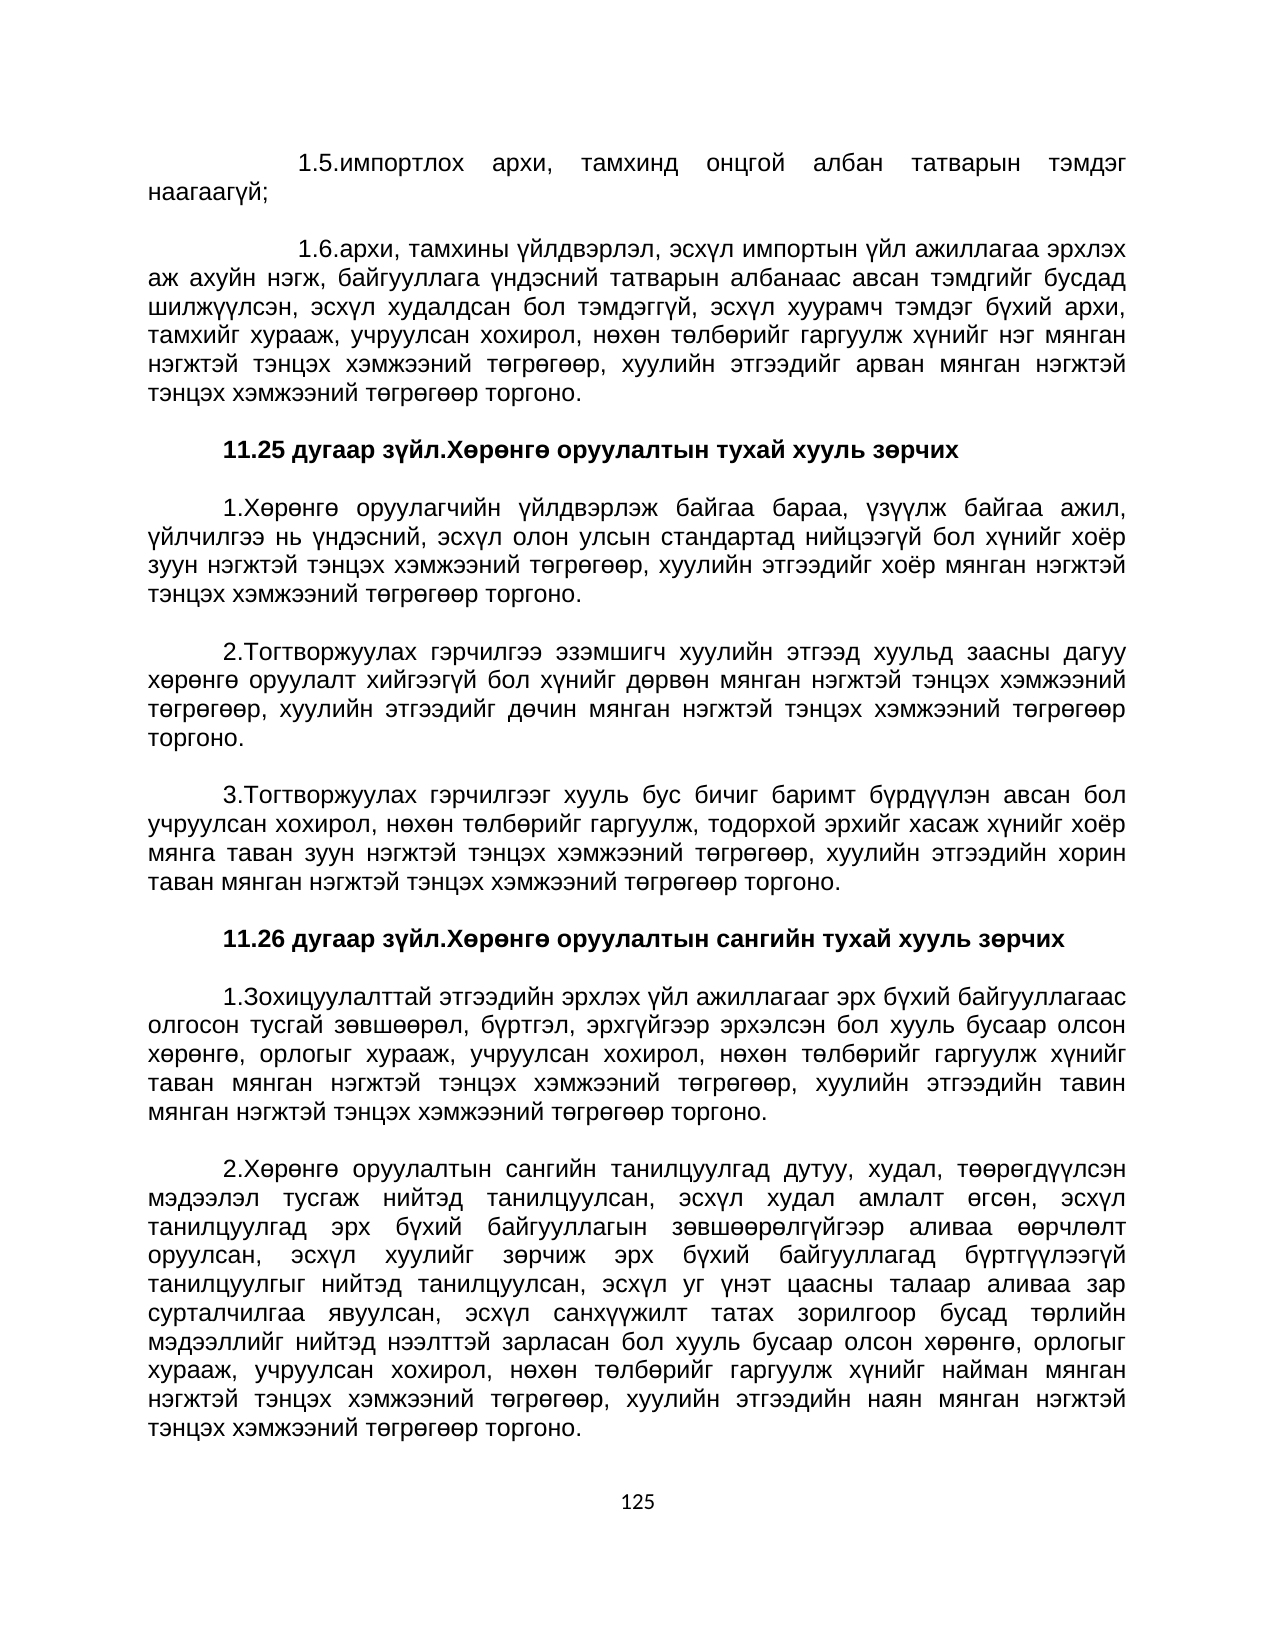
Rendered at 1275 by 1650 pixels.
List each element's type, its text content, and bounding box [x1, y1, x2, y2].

text 1.Хөрөнгө оруулагчийн үйлдвэрлэж байгаа бараа, үзүүлж байгаа ажил, үйлчилгээ нь үндэсний, эсхүл олон улсын стандартад нийцээгүй бол хүнийг хоёр зуун нэгжтэй тэнцэх хэмжээний төгрөгөөр, хуулийн этгээдийг хоёр мянган нэгжтэй тэнцэх хэмжээний төгрөгөөр торгоно. [148, 493, 1127, 608]
text 11.25 дугаар зүйл.Хөрөнгө оруулалтын тухай хууль зөрчих [148, 435, 1127, 464]
text 1.Зохицуулалттай этгээдийн эрхлэх үйл ажиллагааг эрх бүхий байгууллагаас олгосон тусгай зөвшөөрөл, бүртгэл, эрхгүйгээр эрхэлсэн бол хууль бусаар олсон хөрөнгө, орлогыг хурааж, учруулсан хохирол, нөхөн төлбөрийг гаргуулж хүнийг таван мянган нэгжтэй тэнцэх хэмжээний төгрөгөөр, хуулийн этгээдийн тавин мянган нэгжтэй тэнцэх хэмжээний төгрөгөөр торгоно. [148, 981, 1127, 1125]
text 2.Тогтворжуулах гэрчилгээ эзэмшигч хуулийн этгээд хуульд заасны дагуу хөрөнгө оруулалт хийгээгүй бол хүнийг дөрвөн мянган нэгжтэй тэнцэх хэмжээний төгрөгөөр, хуулийн этгээдийг дөчин мянган нэгжтэй тэнцэх хэмжээний төгрөгөөр торгоно. [148, 636, 1127, 751]
text 11.26 дугаар зүйл.Хөрөнгө оруулалтын сангийн тухай хууль зөрчих [148, 924, 1127, 953]
text 1.5.импортлох архи, тамхинд онцгой албан татварын тэмдэг наагаагүй; [148, 148, 1127, 205]
text 3.Тогтворжуулах гэрчилгээг хууль бус бичиг баримт бүрдүүлэн авсан бол учруулсан хохирол, нөхөн төлбөрийг гаргуулж, тодорхой эрхийг хасаж хүнийг хоёр мянга таван зуун нэгжтэй тэнцэх хэмжээний төгрөгөөр, хуулийн этгээдийн хорин таван мянган нэгжтэй тэнцэх хэмжээний төгрөгөөр торгоно. [148, 780, 1127, 895]
text 2.Хөрөнгө оруулалтын сангийн танилцуулгад дутуу, худал, төөрөгдүүлсэн мэдээлэл тусгаж нийтэд танилцуулсан, эсхүл худал амлалт өгсөн, эсхүл танилцуулгад эрх бүхий байгууллагын зөвшөөрөлгүйгээр аливаа өөрчлөлт оруулсан, эсхүл хуулийг зөрчиж эрх бүхий байгууллагад бүртгүүлээгүй танилцуулгыг нийтэд танилцуулсан, эсхүл уг үнэт цаасны талаар аливаа зар сурталчилгаа явуулсан, эсхүл санхүүжилт татах зорилгоор бусад төрлийн мэдээллийг нийтэд нээлттэй зарласан бол хууль бусаар олсон хөрөнгө, орлогыг хурааж, учруулсан хохирол, нөхөн төлбөрийг гаргуулж хүнийг найман мянган нэгжтэй тэнцэх хэмжээний төгрөгөөр, хуулийн этгээдийн наян мянган нэгжтэй тэнцэх хэмжээний төгрөгөөр торгоно. [148, 1154, 1127, 1441]
text 1.6.архи, тамхины үйлдвэрлэл, эсхүл импортын үйл ажиллагаа эрхлэх аж ахуйн нэгж, байгууллага үндэсний татварын албанаас авсан тэмдгийг бусдад шилжүүлсэн, эсхүл худалдсан бол тэмдэггүй, эсхүл хуурамч тэмдэг бүхий архи, тамхийг хурааж, учруулсан хохирол, нөхөн төлбөрийг гаргуулж хүнийг нэг мянган нэгжтэй тэнцэх хэмжээний төгрөгөөр, хуулийн этгээдийг арван мянган нэгжтэй тэнцэх хэмжээний төгрөгөөр торгоно. [148, 234, 1127, 406]
